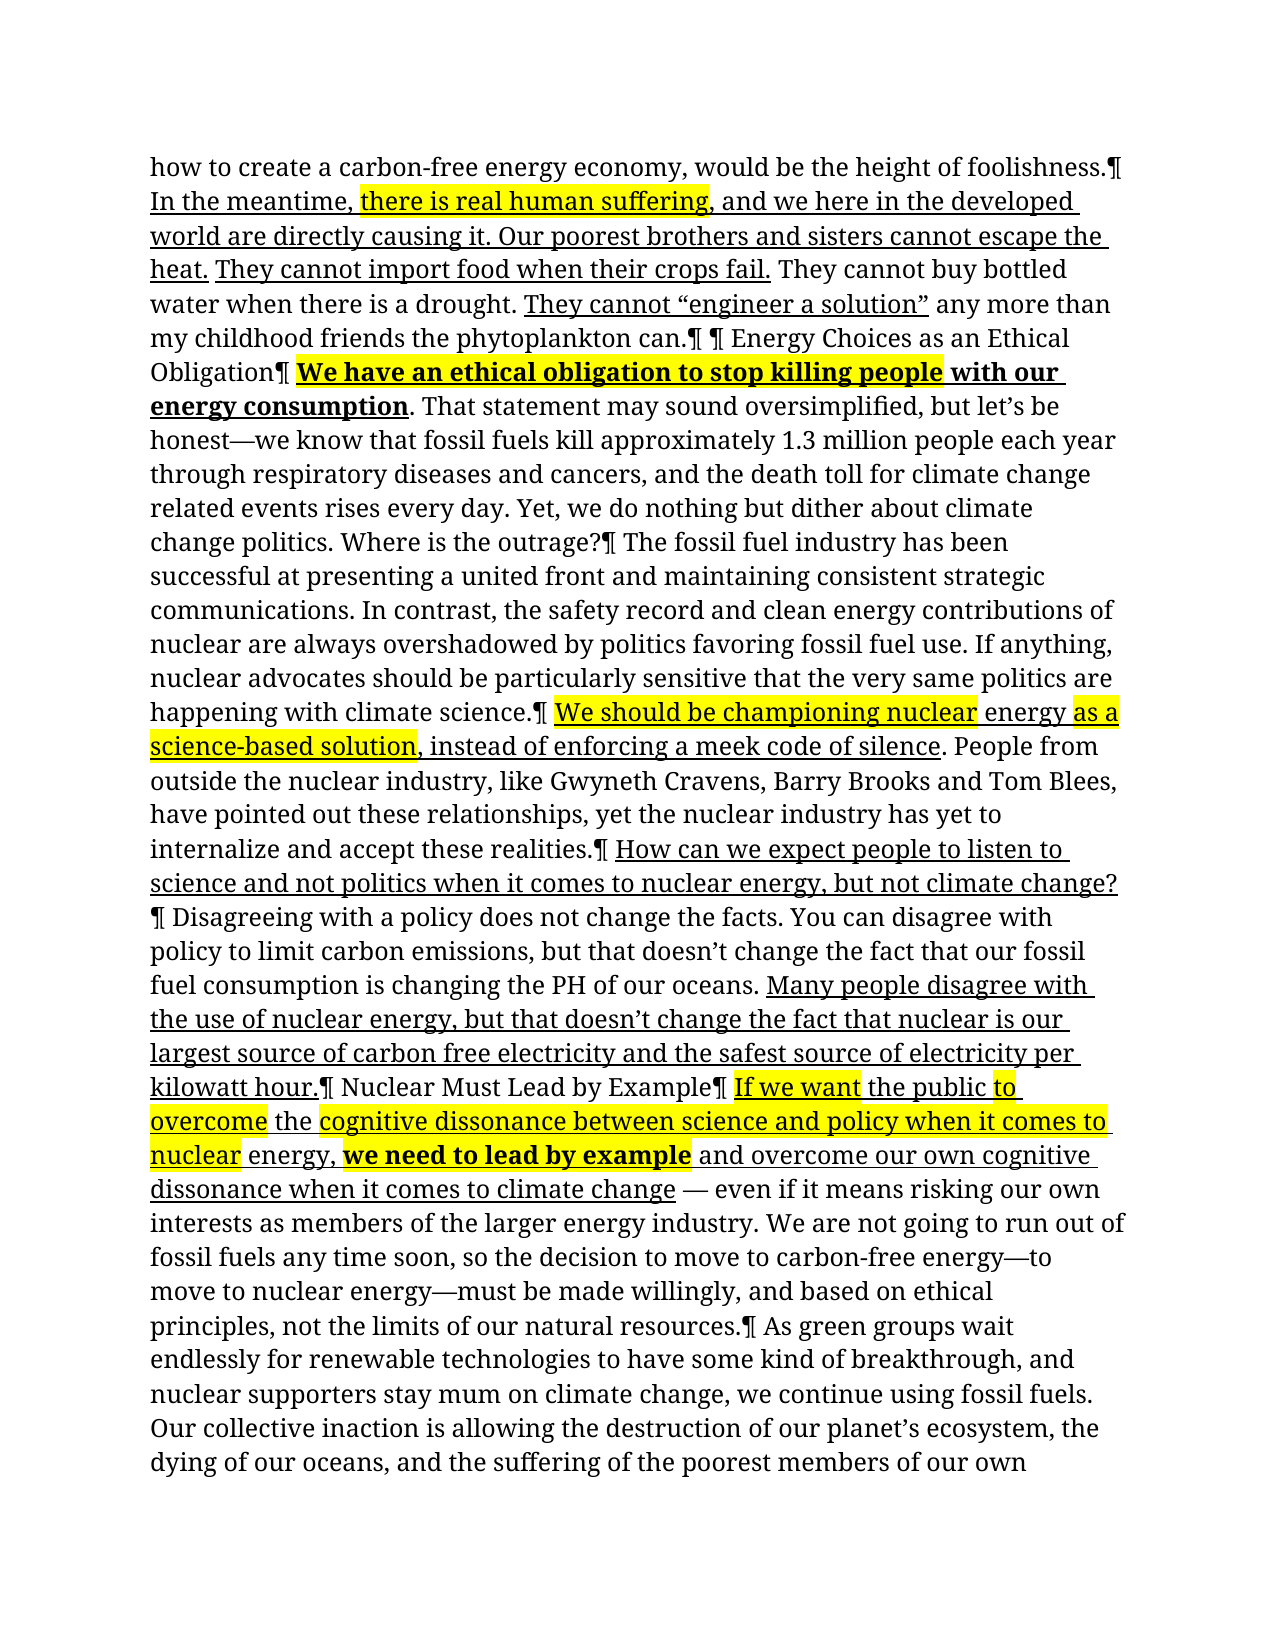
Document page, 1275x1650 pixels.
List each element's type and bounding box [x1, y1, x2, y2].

text [150, 150, 1125, 1478]
